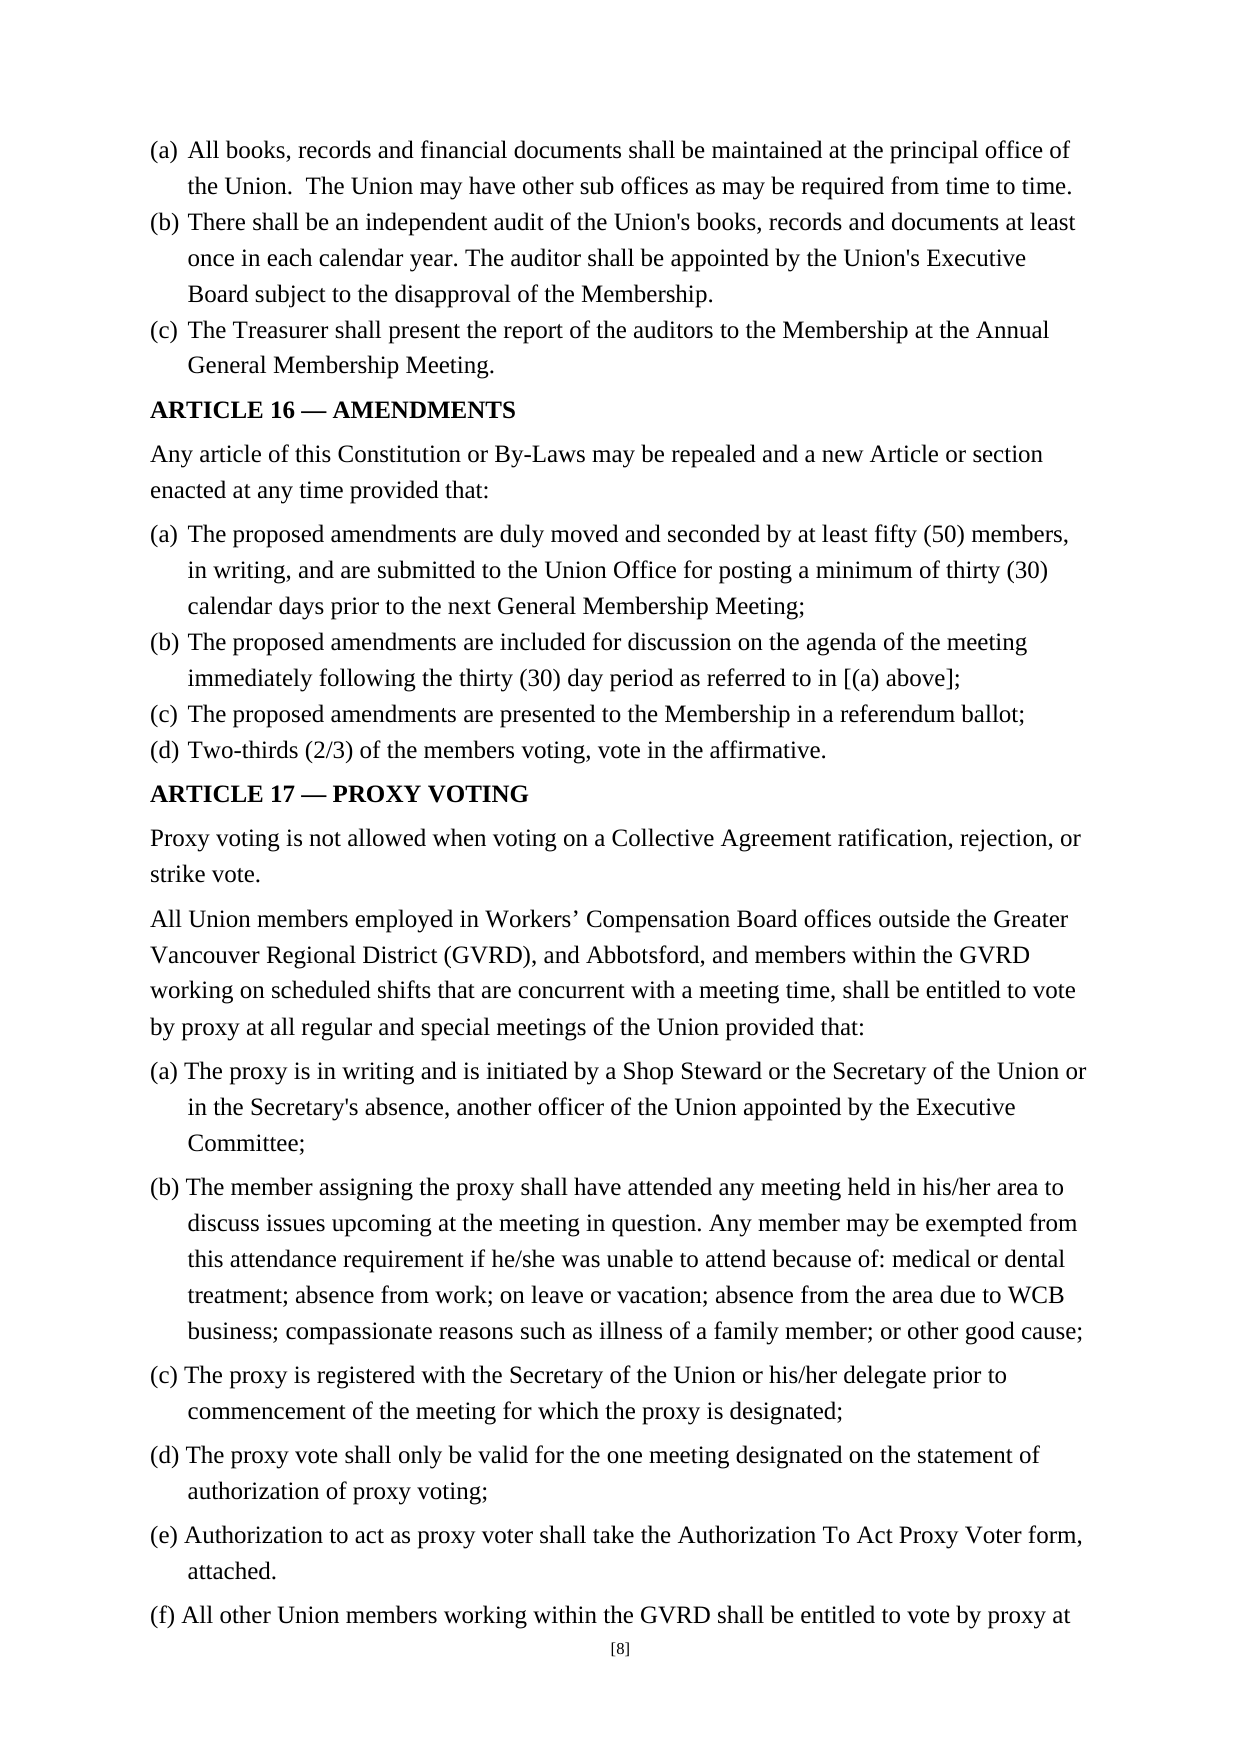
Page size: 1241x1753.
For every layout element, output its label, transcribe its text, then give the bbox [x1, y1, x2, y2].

text Proxy voting is not allowed when voting on a Collective Agreement ratification, rejection, or strike vote. [150, 823, 1090, 888]
text (d) The proxy vote shall only be valid for the one meeting designated on the statement of authorization of proxy voting; [150, 1440, 1090, 1505]
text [150, 1601, 1090, 1629]
list There shall be an independent audit of the Union's books, records and documents at least once in each calendar year. The auditor shall be appointed by the Union's Executive Board subject to the disapproval of the Membership. [150, 207, 1090, 307]
text Any article of this Constitution or By-Laws may be repealed and a new Article or section enacted at any time provided that: [150, 439, 1090, 504]
text (b) The member assigning the proxy shall have attended any meeting held in his/her area to discuss issues upcoming at the meeting in question. Any member may be exempted from this attendance requirement if he/she was unable to attend because of: medical or dental treatment; absence from work; on leave or vacation; absence from the area due to WCB business; compassionate reasons such as illness of a family member; or other good cause; [150, 1172, 1090, 1344]
list Two-thirds (2/3) of the members voting, vote in the affirmative. [150, 735, 1090, 764]
text (c) The proxy is registered with the Secretary of the Union or his/her delegate prior to commencement of the meeting for which the proxy is designated; [150, 1360, 1090, 1425]
list The Treasurer shall present the report of the auditors to the Membership at the Annual General Membership Meeting. [150, 315, 1090, 379]
list The proposed amendments are duly moved and seconded by at least fifty (50) members, in writing, and are submitted to the Union Office for posting a minimum of thirty (30) calendar days prior to the next General Membership Meeting; [150, 519, 1090, 620]
text ARTICLE 16 — AMENDMENTS [150, 395, 1090, 424]
text (a) The proxy is in writing and is initiated by a Shop Steward or the Secretary of the Union or in the Secretary's absence, another officer of the Union appointed by the Executive Committee; [150, 1056, 1090, 1156]
text (e) Authorization to act as proxy voter shall take the Authorization To Act Proxy Voter form, attached. [150, 1520, 1090, 1585]
list The proposed amendments are included for discussion on the agenda of the meeting immediately following the thirty (30) day period as referred to in [(a) above]; [150, 627, 1090, 692]
list All books, records and financial documents shall be maintained at the principal office of the Union. The Union may have other sub offices as may be required from time to time. [150, 135, 1090, 200]
list The proposed amendments are presented to the Membership in a referendum ballot; [150, 699, 1090, 728]
text ARTICLE 17 — PROXY VOTING [150, 779, 1090, 808]
text All Union members employed in Workers’ Compensation Board offices outside the Greater Vancouver Regional District (GVRD), and Abbotsford, and members within the GVRD working on scheduled shifts that are concurrent with a meeting time, shall be entitled to vote by proxy at all regular and special meetings of the Union provided that: [150, 904, 1090, 1040]
